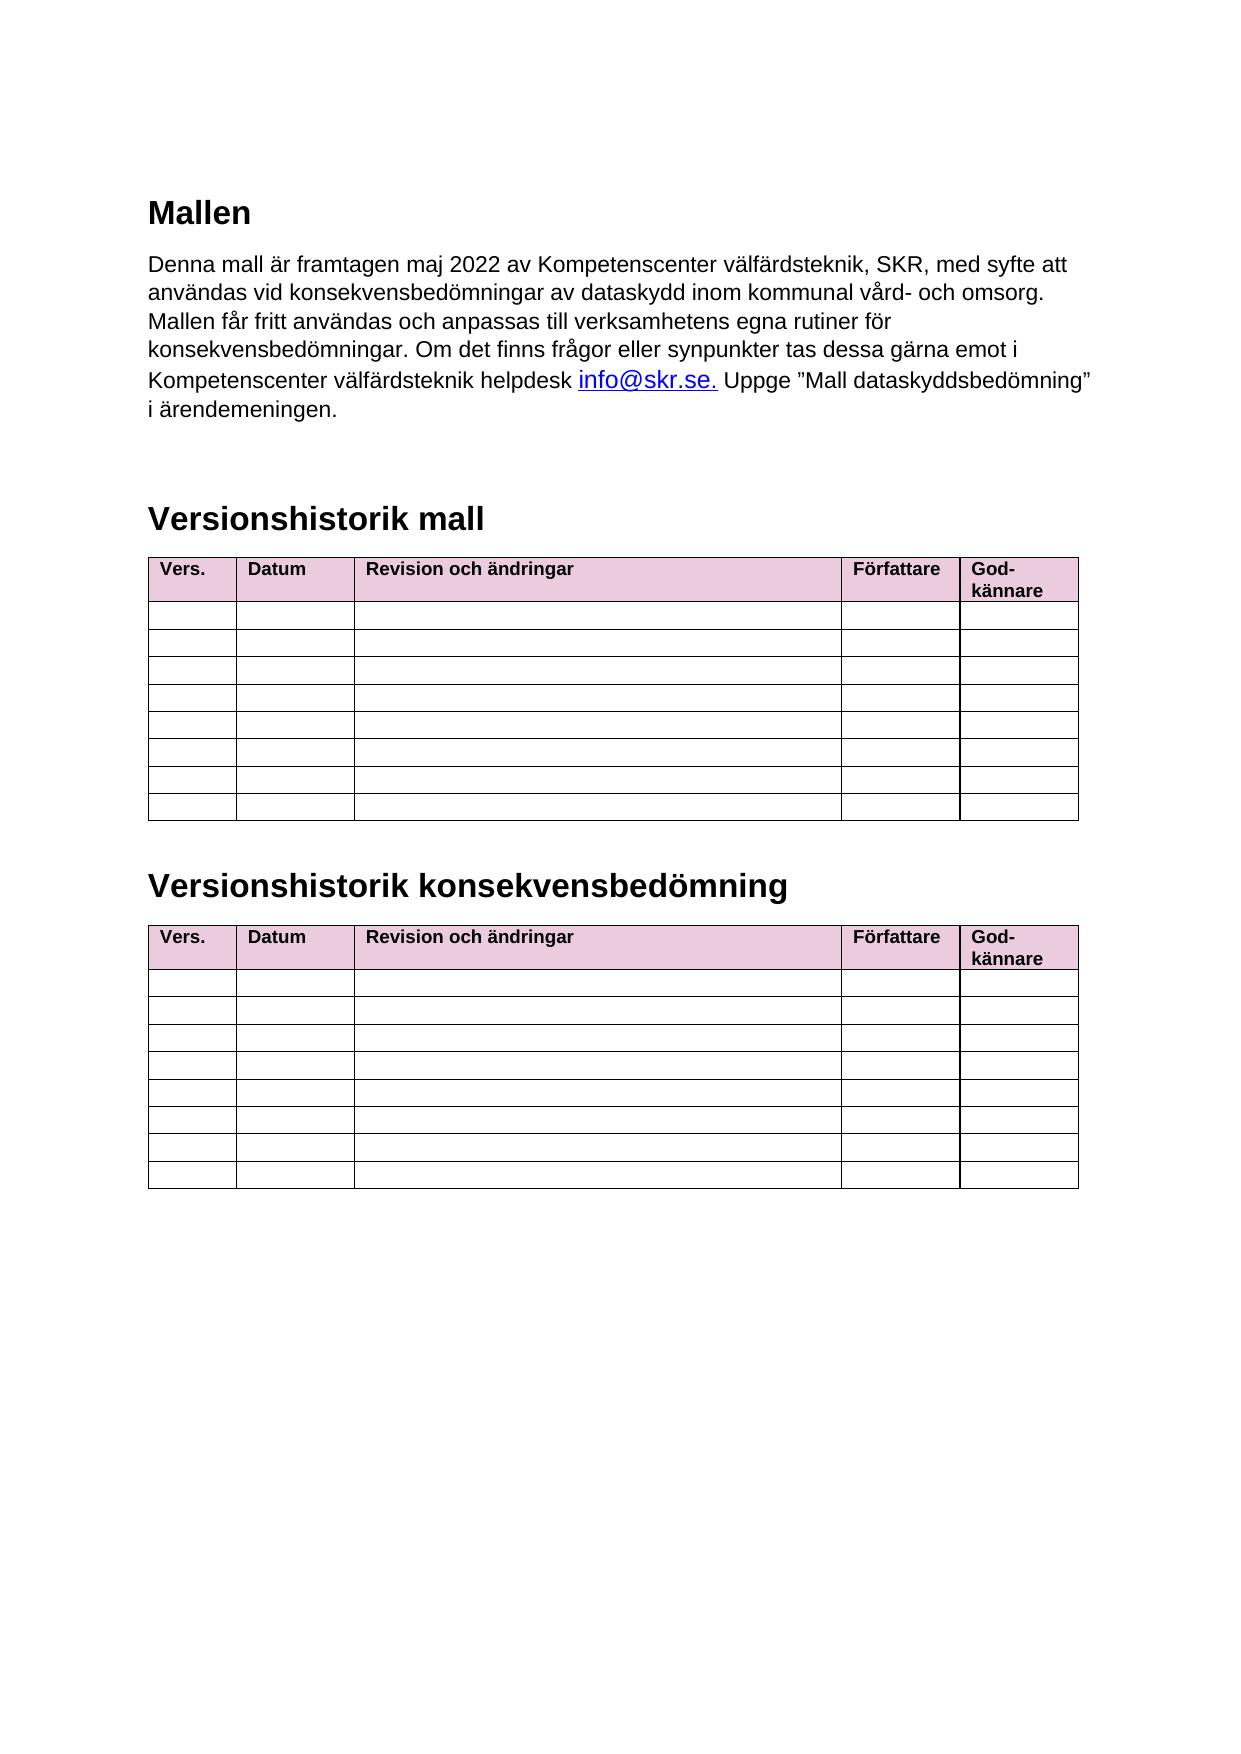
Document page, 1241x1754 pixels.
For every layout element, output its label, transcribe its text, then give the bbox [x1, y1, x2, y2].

table_cell [237, 739, 354, 766]
table_header Datum [237, 926, 354, 969]
text Mallen [148, 193, 1092, 231]
table_cell [842, 602, 959, 629]
table_cell [237, 1080, 354, 1106]
table_cell [237, 712, 354, 738]
table_cell [355, 1107, 841, 1133]
table_cell [961, 1162, 1078, 1188]
table_cell [961, 970, 1078, 996]
table_cell [237, 794, 354, 820]
table_cell [842, 1080, 959, 1106]
table_cell [842, 1162, 959, 1188]
table_cell [149, 739, 236, 766]
table_cell [149, 1107, 236, 1133]
table_cell [355, 970, 841, 996]
table_cell [842, 712, 959, 738]
table_header God-kännare [961, 926, 1078, 969]
table_cell [237, 1134, 354, 1161]
table_cell [961, 1080, 1078, 1106]
table_cell [355, 1134, 841, 1161]
table_cell [237, 685, 354, 711]
table_header Datum [237, 558, 354, 601]
table_cell [842, 657, 959, 683]
table_cell [961, 602, 1078, 629]
table_header Revision och ändringar [355, 558, 841, 601]
table_cell [355, 630, 841, 656]
table_header Revision och ändringar [355, 926, 841, 969]
table_cell [149, 657, 236, 683]
table_cell [237, 1052, 354, 1078]
table_header Författare [842, 558, 959, 601]
table_cell [961, 630, 1078, 656]
table_cell [842, 1025, 959, 1051]
table_cell [842, 630, 959, 656]
table_cell [149, 970, 236, 996]
table_cell [355, 794, 841, 820]
table_cell [842, 1107, 959, 1133]
table_cell [961, 712, 1078, 738]
table_cell [149, 685, 236, 711]
table_header Vers. [149, 558, 236, 601]
table_cell [961, 767, 1078, 793]
table_cell [842, 794, 959, 820]
table_cell [149, 1025, 236, 1051]
table_cell [961, 1107, 1078, 1133]
table_cell [237, 657, 354, 683]
table_cell [842, 970, 959, 996]
table_cell [149, 1052, 236, 1078]
table_header Författare [842, 926, 959, 969]
table_cell [961, 997, 1078, 1024]
table_cell [842, 739, 959, 766]
table_cell [237, 1162, 354, 1188]
table_cell [237, 1025, 354, 1051]
table_cell [355, 657, 841, 683]
table_cell [237, 1107, 354, 1133]
table_cell [355, 685, 841, 711]
table_cell [149, 767, 236, 793]
table_cell [355, 1080, 841, 1106]
table_cell [842, 1134, 959, 1161]
table_cell [842, 997, 959, 1024]
text Versionshistorik konsekvensbedömning [148, 867, 1092, 905]
table_cell [355, 997, 841, 1024]
table_cell [842, 685, 959, 711]
table_cell [355, 602, 841, 629]
table_cell [961, 794, 1078, 820]
table_cell [355, 712, 841, 738]
table_cell [149, 630, 236, 656]
table_cell [149, 1080, 236, 1106]
table_cell [237, 767, 354, 793]
table_cell [355, 739, 841, 766]
table_cell [355, 767, 841, 793]
table_cell [149, 1134, 236, 1161]
table_header Vers. [149, 926, 236, 969]
table_cell [961, 739, 1078, 766]
table_cell [149, 1162, 236, 1188]
table_cell [842, 1052, 959, 1078]
table_cell [961, 1134, 1078, 1161]
table_cell [149, 602, 236, 629]
table_cell [961, 657, 1078, 683]
table_cell [149, 997, 236, 1024]
table_cell [961, 685, 1078, 711]
table_cell [237, 970, 354, 996]
text Denna mall är framtagen maj 2022 av Kompetenscenter välfärdsteknik, SKR, med syfte att användas vid konsekvensbedömningar av dataskydd inom kommunal vård- och omsorg. Mallen får fritt användas och anpassas till verksamhetens egna rutiner för konsekvensbedömningar. Om det finns frågor eller synpunkter tas dessa gärna emot i Kompetenscenter välfärdsteknik helpdesk info@skr.se. Uppge ”Mall dataskyddsbedömning” i ärendemeningen. [148, 251, 1092, 422]
table_cell [355, 1052, 841, 1078]
table_cell [149, 794, 236, 820]
table_cell [149, 712, 236, 738]
table_cell [237, 602, 354, 629]
table_header God-kännare [961, 558, 1078, 601]
table_cell [842, 767, 959, 793]
table_cell [237, 997, 354, 1024]
table_cell [961, 1025, 1078, 1051]
text Versionshistorik mall [148, 499, 1092, 537]
table_cell [355, 1025, 841, 1051]
table_cell [237, 630, 354, 656]
table_cell [355, 1162, 841, 1188]
table_cell [961, 1052, 1078, 1078]
